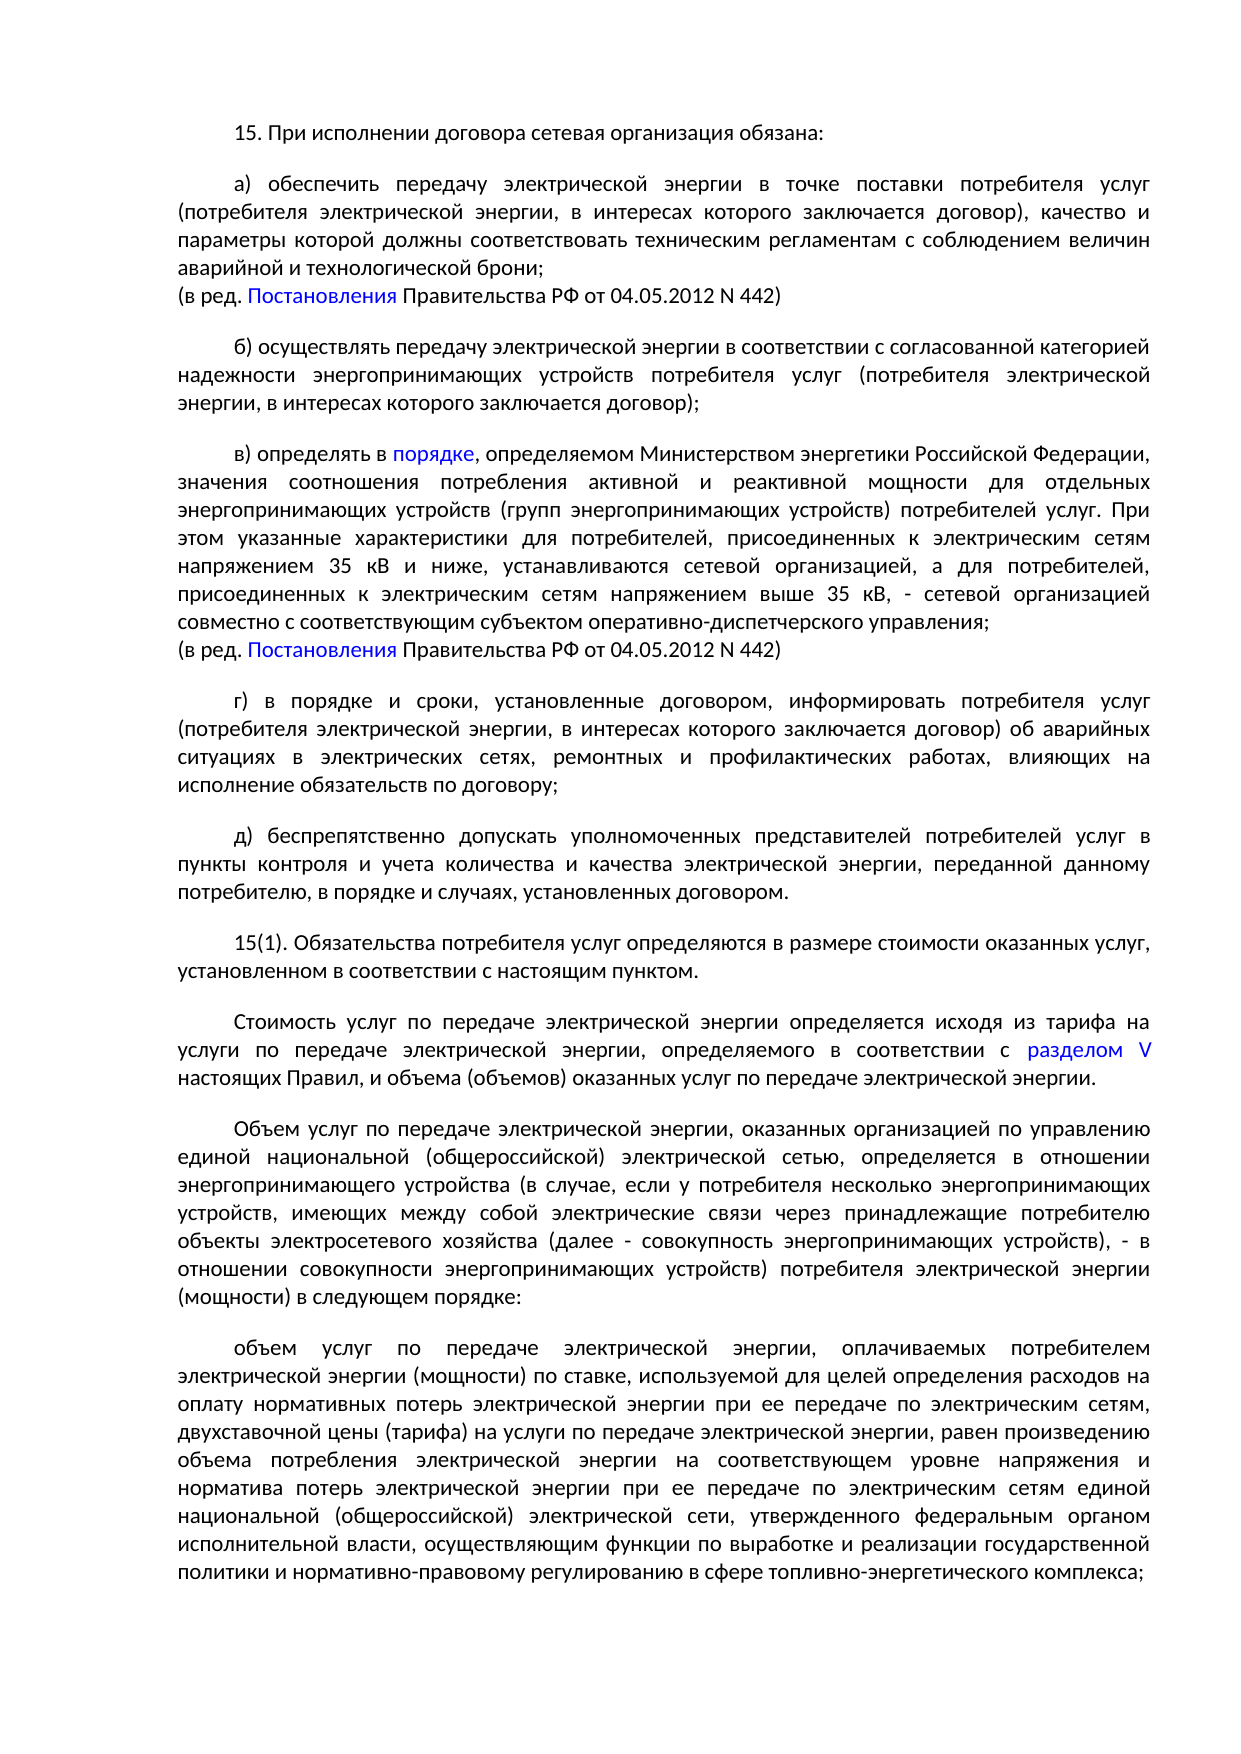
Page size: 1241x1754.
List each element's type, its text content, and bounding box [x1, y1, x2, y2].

text г) в порядке и сроки, установленные договором, информировать потребителя услуг (потребителя электрической энергии, в интересах которого заключается договор) об аварийных ситуациях в электрических сетях, ремонтных и профилактических работах, влияющих на исполнение обязательств по договору; [177, 686, 1152, 798]
text в) определять в порядке, определяемом Министерством энергетики Российской Федерации, значения соотношения потребления активной и реактивной мощности для отдельных энергопринимающих устройств (групп энергопринимающих устройств) потребителей услуг. При этом указанные характеристики для потребителей, присоединенных к электрическим сетям напряжением 35 кВ и ниже, устанавливаются сетевой организацией, а для потребителей, присоединенных к электрическим сетям напряжением выше 35 кВ, - сетевой организацией совместно с соответствующим субъектом оперативно-диспетчерского управления; [177, 439, 1152, 635]
text Объем услуг по передаче электрической энергии, оказанных организацией по управлению единой национальной (общероссийской) электрической сетью, определяется в отношении энергопринимающего устройства (в случае, если у потребителя несколько энергопринимающих устройств, имеющих между собой электрические связи через принадлежащие потребителю объекты электросетевого хозяйства (далее - совокупность энергопринимающих устройств), - в отношении совокупности энергопринимающих устройств) потребителя электрической энергии (мощности) в следующем порядке: [177, 1114, 1152, 1310]
text (в ред. Постановления Правительства РФ от 04.05.2012 N 442) [177, 635, 1152, 663]
text д) беспрепятственно допускать уполномоченных представителей потребителей услуг в пункты контроля и учета количества и качества электрической энергии, переданной данному потребителю, в порядке и случаях, установленных договором. [177, 821, 1152, 905]
text а) обеспечить передачу электрической энергии в точке поставки потребителя услуг (потребителя электрической энергии, в интересах которого заключается договор), качество и параметры которой должны соответствовать техническим регламентам с соблюдением величин аварийной и технологической брони; [177, 169, 1152, 281]
text (в ред. Постановления Правительства РФ от 04.05.2012 N 442) [177, 281, 1152, 309]
text Стоимость услуг по передаче электрической энергии определяется исходя из тарифа на услуги по передаче электрической энергии, определяемого в соответствии с разделом V настоящих Правил, и объема (объемов) оказанных услуг по передаче электрической энергии. [177, 1007, 1152, 1091]
text 15. При исполнении договора сетевая организация обязана: [177, 118, 1152, 146]
text 15(1). Обязательства потребителя услуг определяются в размере стоимости оказанных услуг, установленном в соответствии с настоящим пунктом. [177, 928, 1152, 984]
text объем услуг по передаче электрической энергии, оплачиваемых потребителем электрической энергии (мощности) по ставке, используемой для целей определения расходов на оплату нормативных потерь электрической энергии при ее передаче по электрическим сетям, двухставочной цены (тарифа) на услуги по передаче электрической энергии, равен произведению объема потребления электрической энергии на соответствующем уровне напряжения и норматива потерь электрической энергии при ее передаче по электрическим сетям единой национальной (общероссийской) электрической сети, утвержденного федеральным органом исполнительной власти, осуществляющим функции по выработке и реализации государственной политики и нормативно-правовому регулированию в сфере топливно-энергетического комплекса; [177, 1333, 1152, 1585]
text б) осуществлять передачу электрической энергии в соответствии с согласованной категорией надежности энергопринимающих устройств потребителя услуг (потребителя электрической энергии, в интересах которого заключается договор); [177, 332, 1152, 416]
